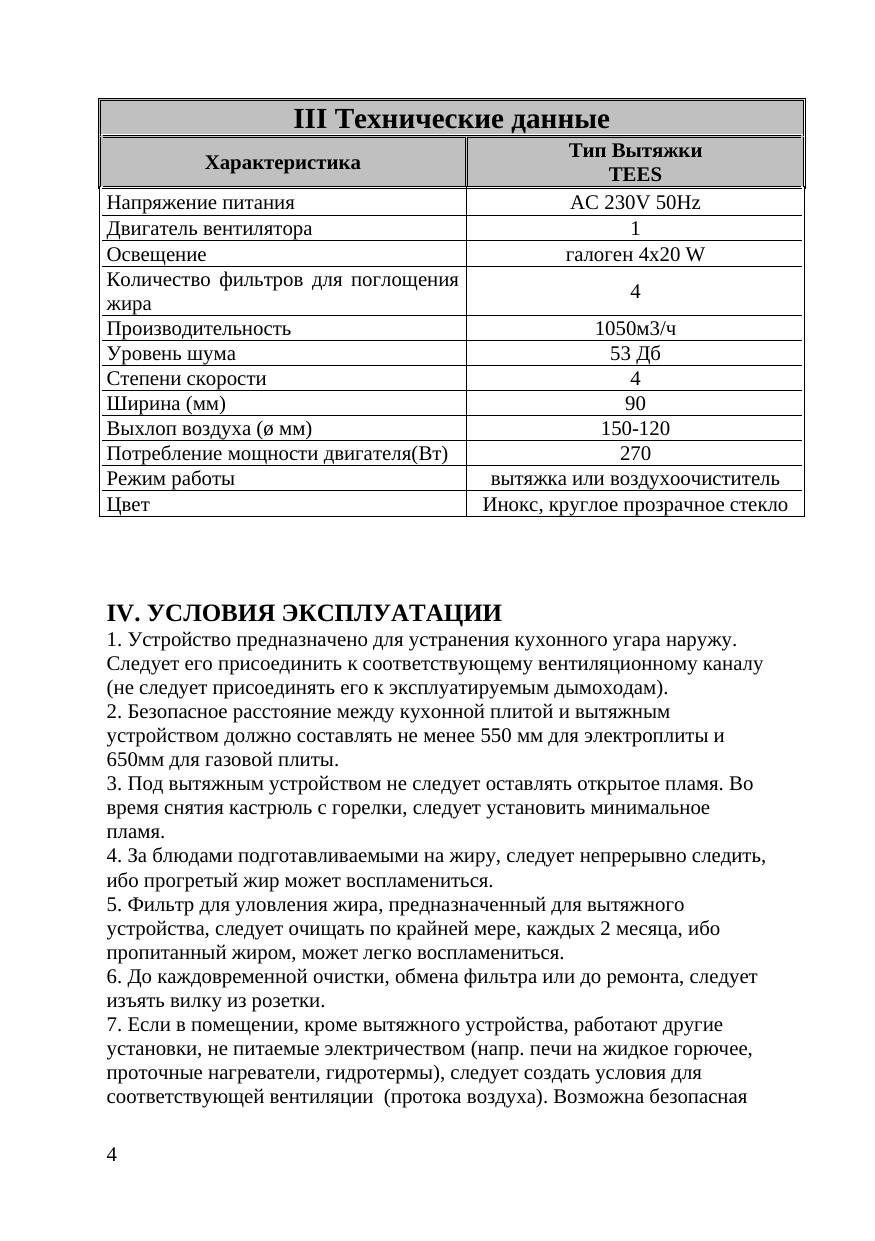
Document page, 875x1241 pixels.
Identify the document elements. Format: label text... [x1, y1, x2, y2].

table_cell галоген 4x20 W [467, 240, 804, 266]
table_cell 1 [467, 215, 804, 240]
table_cell вытяжка или воздухоочиститель [467, 465, 804, 490]
table_cell Цвет [100, 490, 466, 516]
table_cell Уровень шума [100, 340, 466, 365]
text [106, 1012, 768, 1108]
text 6. До каждовременной очистки, обмена фильтра или до ремонта, следует изъять вилку из розетки. [106, 964, 768, 1012]
table_cell Напряжение питания [100, 186, 466, 215]
text 3. Под вытяжным устройством не следует оставлять открытое пламя. Во время снятия кастрюль с горелки, следует установить минимальное пламя. [106, 771, 768, 843]
table_cell 270 [467, 440, 804, 465]
table_cell Степени скорости [100, 365, 466, 390]
table_cell Двигатель вентилятора [100, 215, 466, 240]
table_header III Технические данные [101, 101, 803, 134]
table_cell 150-120 [467, 415, 804, 440]
table_cell 90 [467, 390, 804, 415]
subtitle IV. УСЛОВИЯ ЭКСПЛУАТАЦИИ [106, 598, 768, 627]
text 1. Устройство предназначено для устранения кухонного угара наружу. Следует его присоединить к соответствующему вентиляционному каналу (не следует присоединять его к эксплуатируемым дымоходам). [106, 627, 768, 699]
table_cell Характеристика [101, 135, 465, 186]
table_cell 53 Дб [467, 340, 804, 365]
table_cell Потребление мощности двигателя(Вт) [100, 440, 466, 465]
table_cell Тип Вытяжки TEES [468, 135, 803, 186]
table_cell Выхлоп воздуха (ø мм) [100, 415, 466, 440]
table_cell Ширина (мм) [100, 390, 466, 415]
table_cell AC 230V 50Hz [467, 186, 804, 215]
text 4. За блюдами подготавливаемыми на жиру, следует непрерывно следить, ибо прогретый жир может воспламениться. [106, 843, 768, 892]
text 2. Безопасное расстояние между кухонной плитой и вытяжным устройством должно составлять не менее 550 мм для электроплиты и 650мм для газовой плиты. [106, 699, 768, 771]
table_cell 4 [467, 266, 804, 315]
table_cell Oсвещение [100, 240, 466, 266]
text 5. Фильтр для уловления жира, предназначенный для вытяжного устройства, следует очищать по крайней мере, каждых 2 месяца, ибо пропитанный жиром, может легко воспламениться. [106, 892, 768, 964]
table_cell 4 [467, 365, 804, 390]
table_cell 1050м3/ч [467, 315, 804, 340]
table_cell Режим работы [100, 465, 466, 490]
table_cell Инокс, круглое прозрачное стекло [467, 490, 804, 516]
table_cell Производительность [100, 315, 466, 340]
table_cell Количество фильтров для поглощения жира [100, 266, 466, 315]
